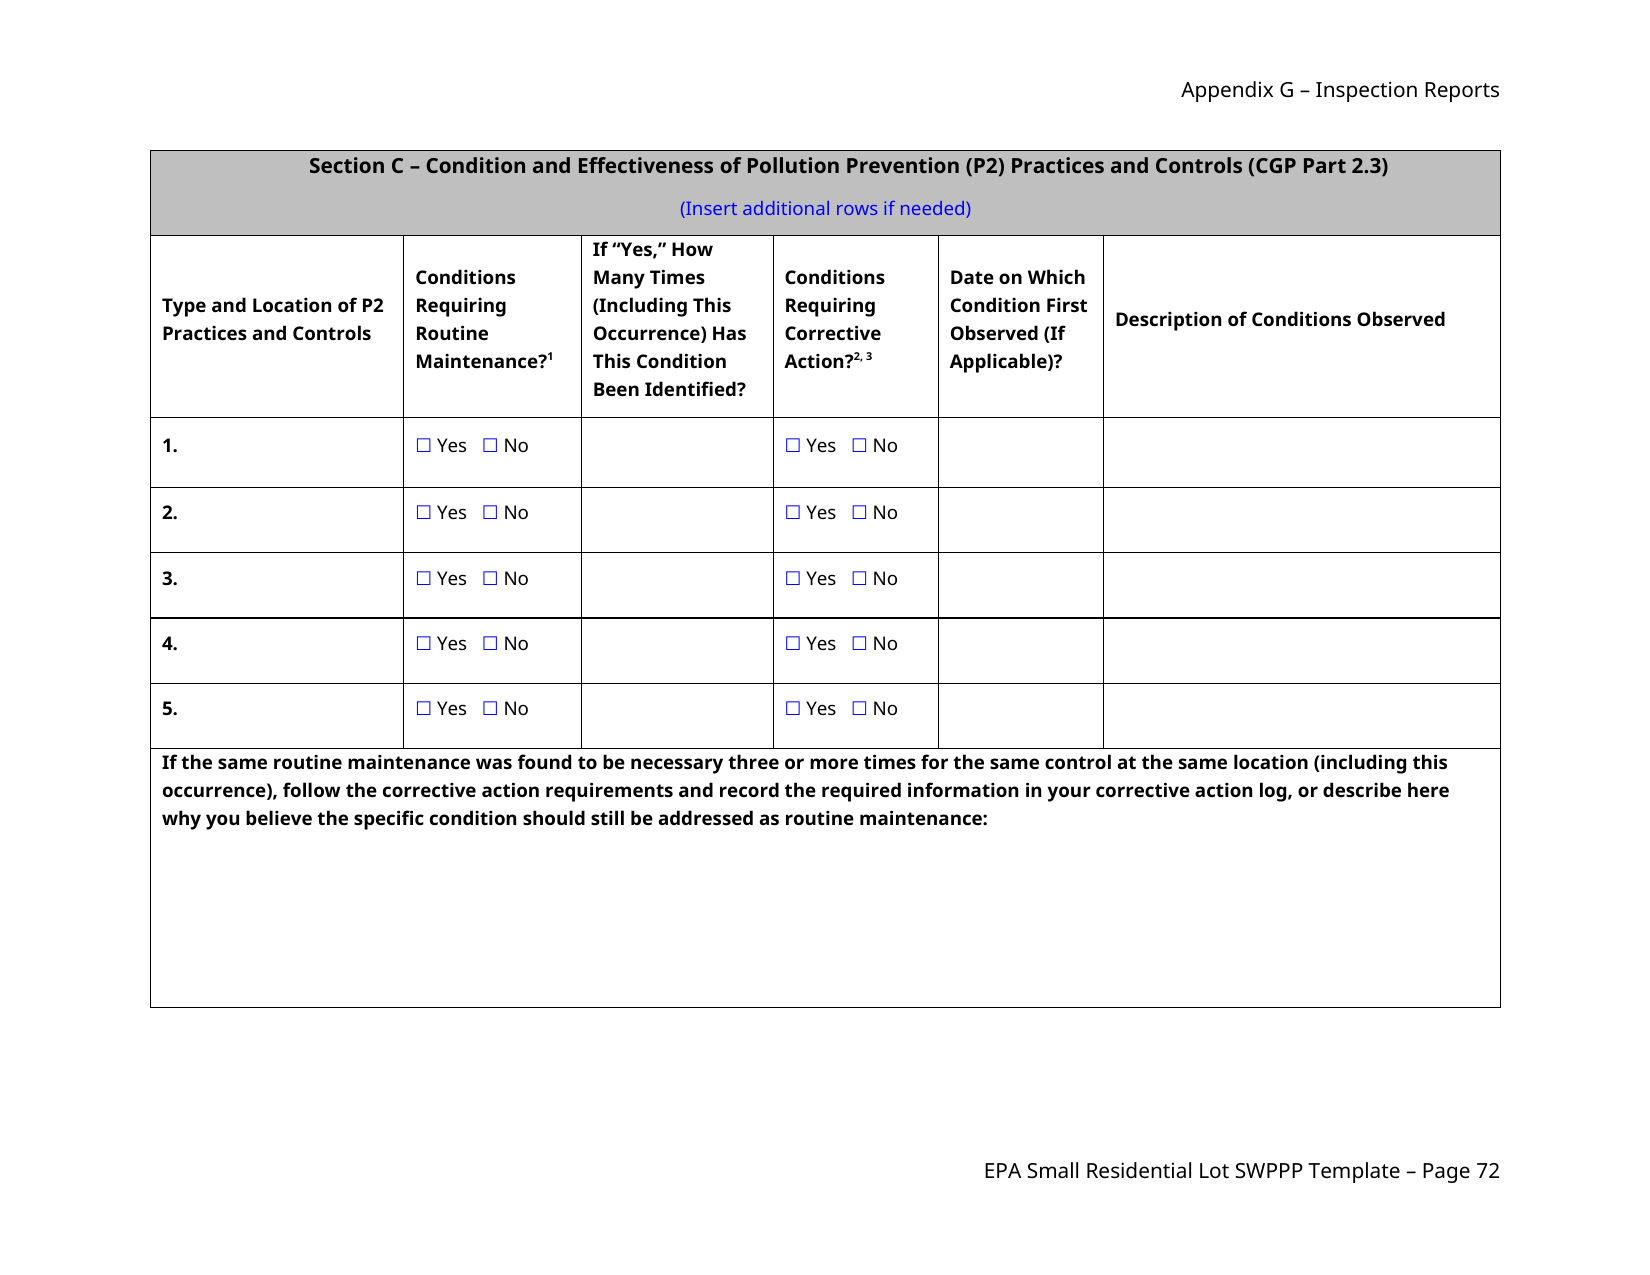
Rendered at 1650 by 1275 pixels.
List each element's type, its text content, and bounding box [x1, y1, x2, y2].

table_cell [1104, 684, 1500, 748]
table_cell [1104, 488, 1500, 552]
table_cell [582, 684, 773, 748]
table_cell Yes No [774, 418, 938, 487]
table_cell Yes No [404, 684, 581, 748]
table_cell 3. [151, 553, 403, 617]
table_cell [939, 488, 1103, 552]
table_cell Conditions Requiring Corrective Action?2, 3 [774, 236, 938, 417]
table_cell 5. [151, 684, 403, 748]
table_cell [582, 553, 773, 617]
table_cell Description of Conditions Observed [1104, 236, 1500, 417]
table_cell 2. [151, 488, 403, 552]
table_cell [1104, 553, 1500, 617]
table_cell [582, 488, 773, 552]
table_cell 4. [151, 619, 403, 683]
table_cell Type and Location of P2 Practices and Controls [151, 236, 403, 417]
table_cell [939, 619, 1103, 683]
table_cell [582, 418, 773, 487]
table_cell If “Yes,” How Many Times (Including This Occurrence) Has This Condition Been Identified? [582, 236, 773, 417]
table_cell [939, 684, 1103, 748]
table_cell Yes No [774, 684, 938, 748]
table_cell Yes No [404, 619, 581, 683]
table_cell 1. [151, 418, 403, 487]
table_cell Yes No [404, 488, 581, 552]
table_cell [582, 619, 773, 683]
table_cell [939, 553, 1103, 617]
table_cell [1104, 619, 1500, 683]
table_cell Yes No [774, 619, 938, 683]
table_cell Yes No [404, 553, 581, 617]
table_cell Date on Which Condition First Observed (If Applicable)? [939, 236, 1103, 417]
table_cell Yes No [774, 553, 938, 617]
table_cell [1104, 418, 1500, 487]
table_cell Conditions Requiring Routine Maintenance?1 [404, 236, 581, 417]
table_cell [939, 418, 1103, 487]
table_cell Yes No [774, 488, 938, 552]
table_header Section C – Condition and Effectiveness of Pollution Prevention (P2) Practices and Controls (CGP Part 2.3) (Insert additional rows if needed) [151, 151, 1500, 235]
table_cell If the same routine maintenance was found to be necessary three or more times for the same control at the same location (including this occurrence), follow the corrective action requirements and record the required information in your corrective action log, or describe here why you believe the specific condition should still be addressed as routine maintenance: [151, 749, 1500, 1007]
table_cell Yes No [404, 418, 581, 487]
